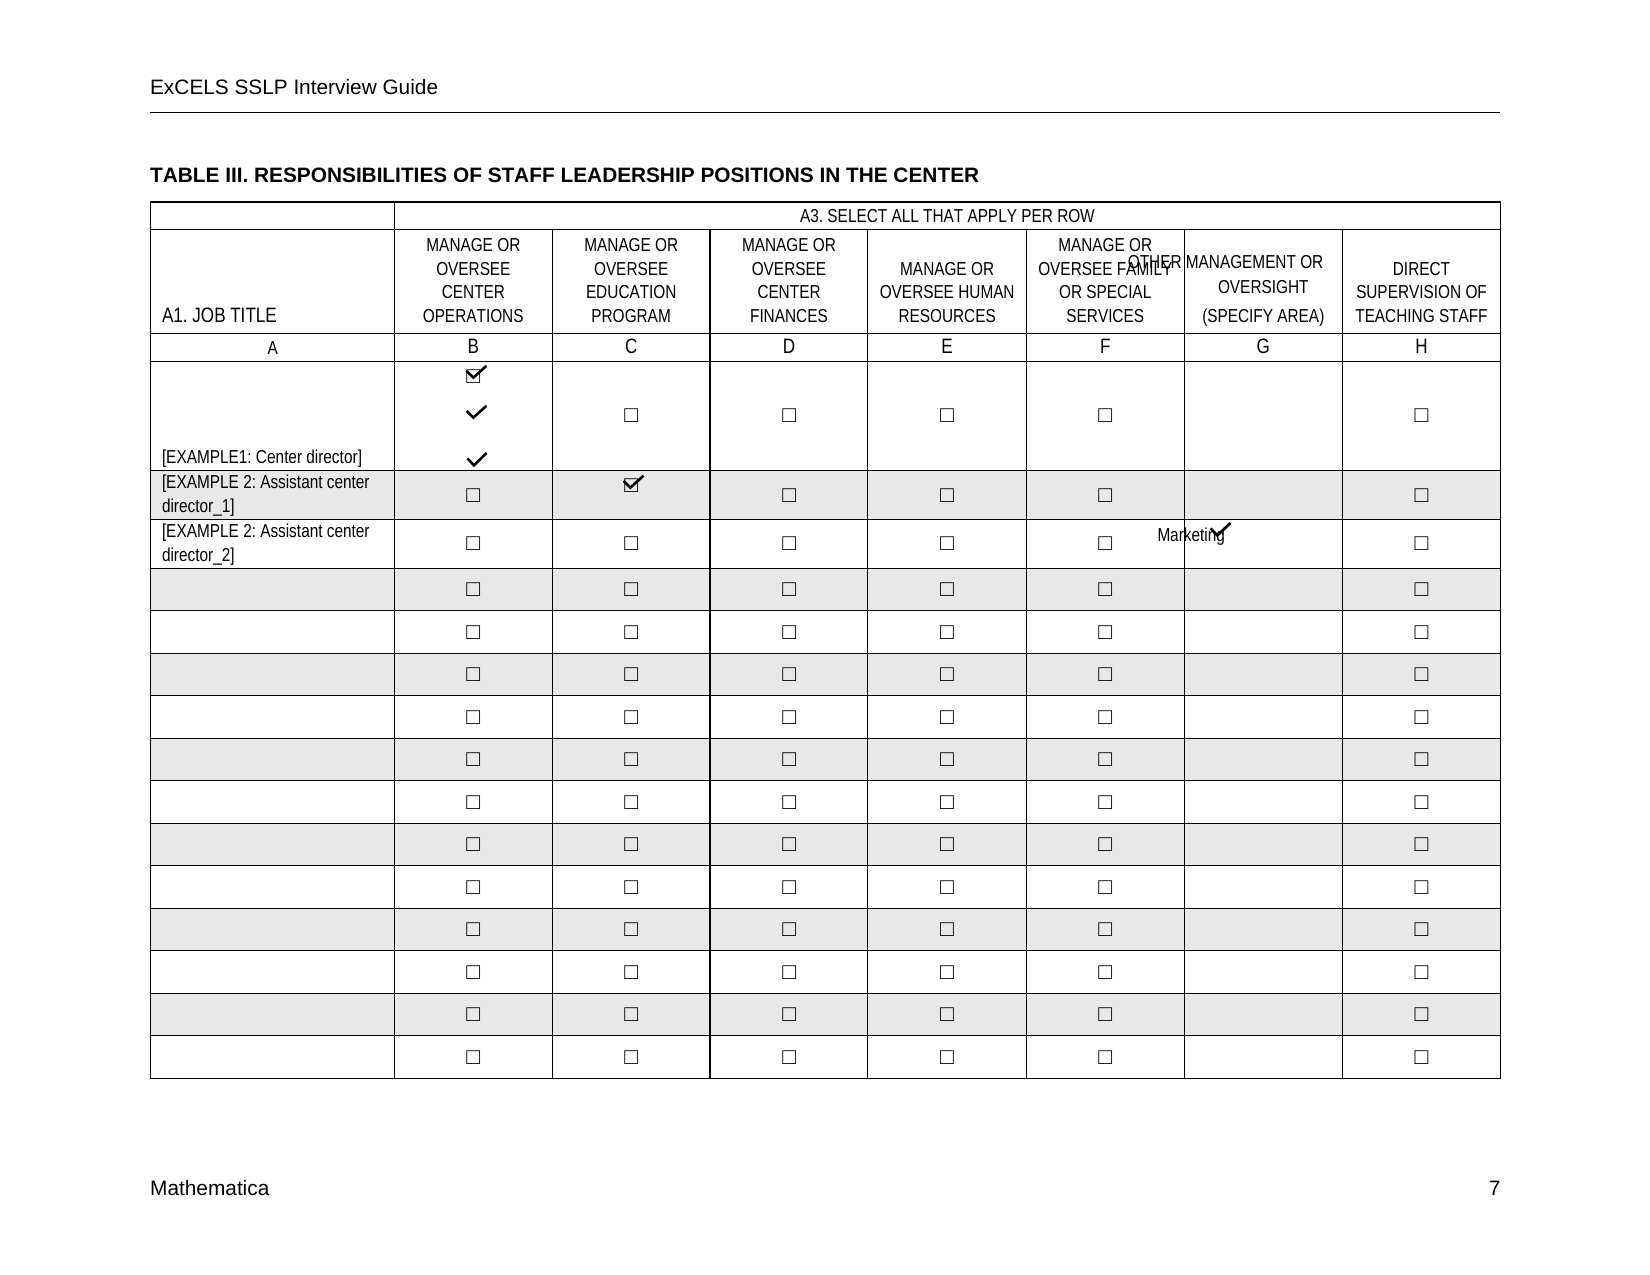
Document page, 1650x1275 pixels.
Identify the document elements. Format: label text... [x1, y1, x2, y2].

table_cell □ [711, 909, 867, 950]
table_cell C [553, 334, 709, 361]
table_cell □ [711, 362, 867, 470]
table_cell □ [711, 696, 867, 738]
table_cell [151, 739, 394, 780]
table_cell □ [1027, 909, 1184, 950]
table_header A3. SELECT ALL THAT APPLY PER ROW [395, 203, 1500, 229]
table_cell □ [1343, 909, 1500, 950]
table_cell [151, 951, 394, 993]
table_cell □ [868, 994, 1026, 1035]
table_cell □ [868, 520, 1026, 568]
table_cell □ [868, 471, 1026, 519]
table_cell □ [711, 611, 867, 653]
table_cell □ [1185, 654, 1342, 695]
table_cell [151, 824, 394, 865]
table_cell □ [395, 994, 552, 1035]
table_cell □ Marketing [1185, 520, 1342, 568]
table_cell □ [1027, 739, 1184, 780]
table_cell MANAGE OR OVERSEE FAMILY OR SPECIAL SERVICES [1027, 230, 1184, 333]
table_cell [151, 781, 394, 823]
table_cell □ [711, 951, 867, 993]
table_cell G [1185, 334, 1342, 361]
table_cell □ [1343, 866, 1500, 908]
table_cell □ [1343, 696, 1500, 738]
table_cell F [1027, 334, 1184, 361]
table_cell □ [1185, 824, 1342, 865]
table_cell □ [1027, 951, 1184, 993]
table_cell □ [553, 994, 709, 1035]
table_cell □ [1185, 739, 1342, 780]
table_cell [151, 994, 394, 1035]
table_cell □ [395, 824, 552, 865]
table_cell □ [1185, 781, 1342, 823]
table_cell □ [1027, 471, 1184, 519]
picture [622, 471, 645, 493]
table_cell A1. JOB TITLE [151, 230, 394, 333]
table_cell □ [868, 696, 1026, 738]
table_cell □ [395, 1036, 552, 1078]
table_cell □ [711, 654, 867, 695]
table_cell □ [1185, 362, 1342, 470]
table_cell □ [553, 739, 709, 780]
table_cell □ [1185, 696, 1342, 738]
table_cell □ [553, 654, 709, 695]
table_cell □ [1343, 654, 1500, 695]
table_cell □ [868, 1036, 1026, 1078]
table_cell □ [395, 654, 552, 695]
table_cell □ [868, 824, 1026, 865]
table_cell □ [395, 951, 552, 993]
table_cell □ [711, 866, 867, 908]
table_cell □ [553, 611, 709, 653]
table_cell □ [395, 611, 552, 653]
table_cell [151, 611, 394, 653]
table_header [151, 203, 394, 229]
table_cell □ [395, 520, 552, 568]
table_cell □ [1343, 362, 1500, 470]
table_cell □ [553, 951, 709, 993]
table_cell □ [1027, 569, 1184, 610]
table_cell □ [711, 569, 867, 610]
table_cell □ [395, 866, 552, 908]
table_cell □ [711, 781, 867, 823]
table_cell □ [395, 781, 552, 823]
table_cell □ [395, 471, 552, 519]
table_cell DIRECT SUPERVISION OF TEACHING STAFF [1343, 230, 1500, 333]
table_cell □ [1185, 1036, 1342, 1078]
table_cell B [395, 334, 552, 361]
table_cell [151, 909, 394, 950]
table_cell □ [1343, 824, 1500, 865]
table_cell □ [395, 696, 552, 738]
table_cell □ [1343, 520, 1500, 568]
picture [466, 448, 488, 471]
table_cell □ [1027, 520, 1184, 568]
table_cell □ [1027, 781, 1184, 823]
table_cell □ [1343, 471, 1500, 519]
table_cell □ [553, 520, 709, 568]
table_cell □ [868, 654, 1026, 695]
table_cell □ [868, 611, 1026, 653]
table_cell □ [868, 569, 1026, 610]
table_cell D [711, 334, 867, 361]
table_cell □ [1343, 569, 1500, 610]
table_cell □ [553, 471, 709, 519]
table_cell □ [868, 909, 1026, 950]
table_cell [151, 1036, 394, 1078]
table_cell [EXAMPLE1: Center director] [151, 362, 394, 470]
table_cell A [151, 334, 394, 361]
table_cell [151, 569, 394, 610]
table_cell OTHER MANAGEMENT OR OVERSIGHT (SPECIFY AREA) [1185, 230, 1342, 333]
table_cell □ [868, 362, 1026, 470]
table_cell □ [711, 824, 867, 865]
table_cell □ [711, 471, 867, 519]
table_cell [EXAMPLE 2: Assistant center director_2] [151, 520, 394, 568]
table_cell □ [711, 1036, 867, 1078]
table_cell □ [868, 739, 1026, 780]
table_cell □ [395, 362, 552, 470]
table_cell □ [553, 362, 709, 470]
table_cell H [1343, 334, 1500, 361]
table_cell □ [553, 909, 709, 950]
table_cell □ [1027, 1036, 1184, 1078]
table_cell □ [553, 824, 709, 865]
table_cell □ [1343, 951, 1500, 993]
table_cell MANAGE OR OVERSEE EDUCATION PROGRAM [553, 230, 709, 333]
text TABLE III. RESPONSIBILITIES OF STAFF LEADERSHIP POSITIONS IN THE CENTER [150, 162, 1500, 186]
table_cell □ [711, 994, 867, 1035]
table_cell □ [553, 781, 709, 823]
picture [465, 361, 488, 383]
table_cell □ [395, 739, 552, 780]
table_cell MANAGE OR OVERSEE CENTER OPERATIONS [395, 230, 552, 333]
table_cell □ [553, 866, 709, 908]
table_cell □ [1185, 569, 1342, 610]
table_cell □ [1027, 824, 1184, 865]
table_cell □ [395, 909, 552, 950]
table_cell □ [1343, 994, 1500, 1035]
table_cell MANAGE OR OVERSEE CENTER FINANCES [711, 230, 867, 333]
table_cell [151, 866, 394, 908]
table_cell □ [553, 696, 709, 738]
table_cell □ [711, 739, 867, 780]
table_cell □ [553, 1036, 709, 1078]
table_cell □ [868, 951, 1026, 993]
table_cell □ [1027, 866, 1184, 908]
table_cell MANAGE OR OVERSEE HUMAN RESOURCES [868, 230, 1026, 333]
table_cell □ [1185, 471, 1342, 519]
table_cell □ [711, 520, 867, 568]
table_cell □ [1185, 611, 1342, 653]
table_cell □ [1027, 696, 1184, 738]
picture [1209, 518, 1232, 541]
table_cell □ [1027, 611, 1184, 653]
table_cell □ [1027, 994, 1184, 1035]
table_cell [151, 654, 394, 695]
table_cell □ [1185, 951, 1342, 993]
table_cell □ [1343, 1036, 1500, 1078]
table_cell □ [1185, 994, 1342, 1035]
table_cell □ [553, 569, 709, 610]
table_cell □ [1185, 866, 1342, 908]
table_cell □ [1027, 654, 1184, 695]
table_cell □ [395, 569, 552, 610]
table_cell □ [868, 781, 1026, 823]
table_cell E [868, 334, 1026, 361]
table_cell [EXAMPLE 2: Assistant center director_1] [151, 471, 394, 519]
picture [465, 401, 488, 423]
table_cell □ [1343, 781, 1500, 823]
table_cell □ [868, 866, 1026, 908]
table_cell □ [1027, 362, 1184, 470]
table_cell [151, 696, 394, 738]
table_cell □ [1185, 909, 1342, 950]
table_cell □ [1343, 739, 1500, 780]
table_cell □ [1343, 611, 1500, 653]
